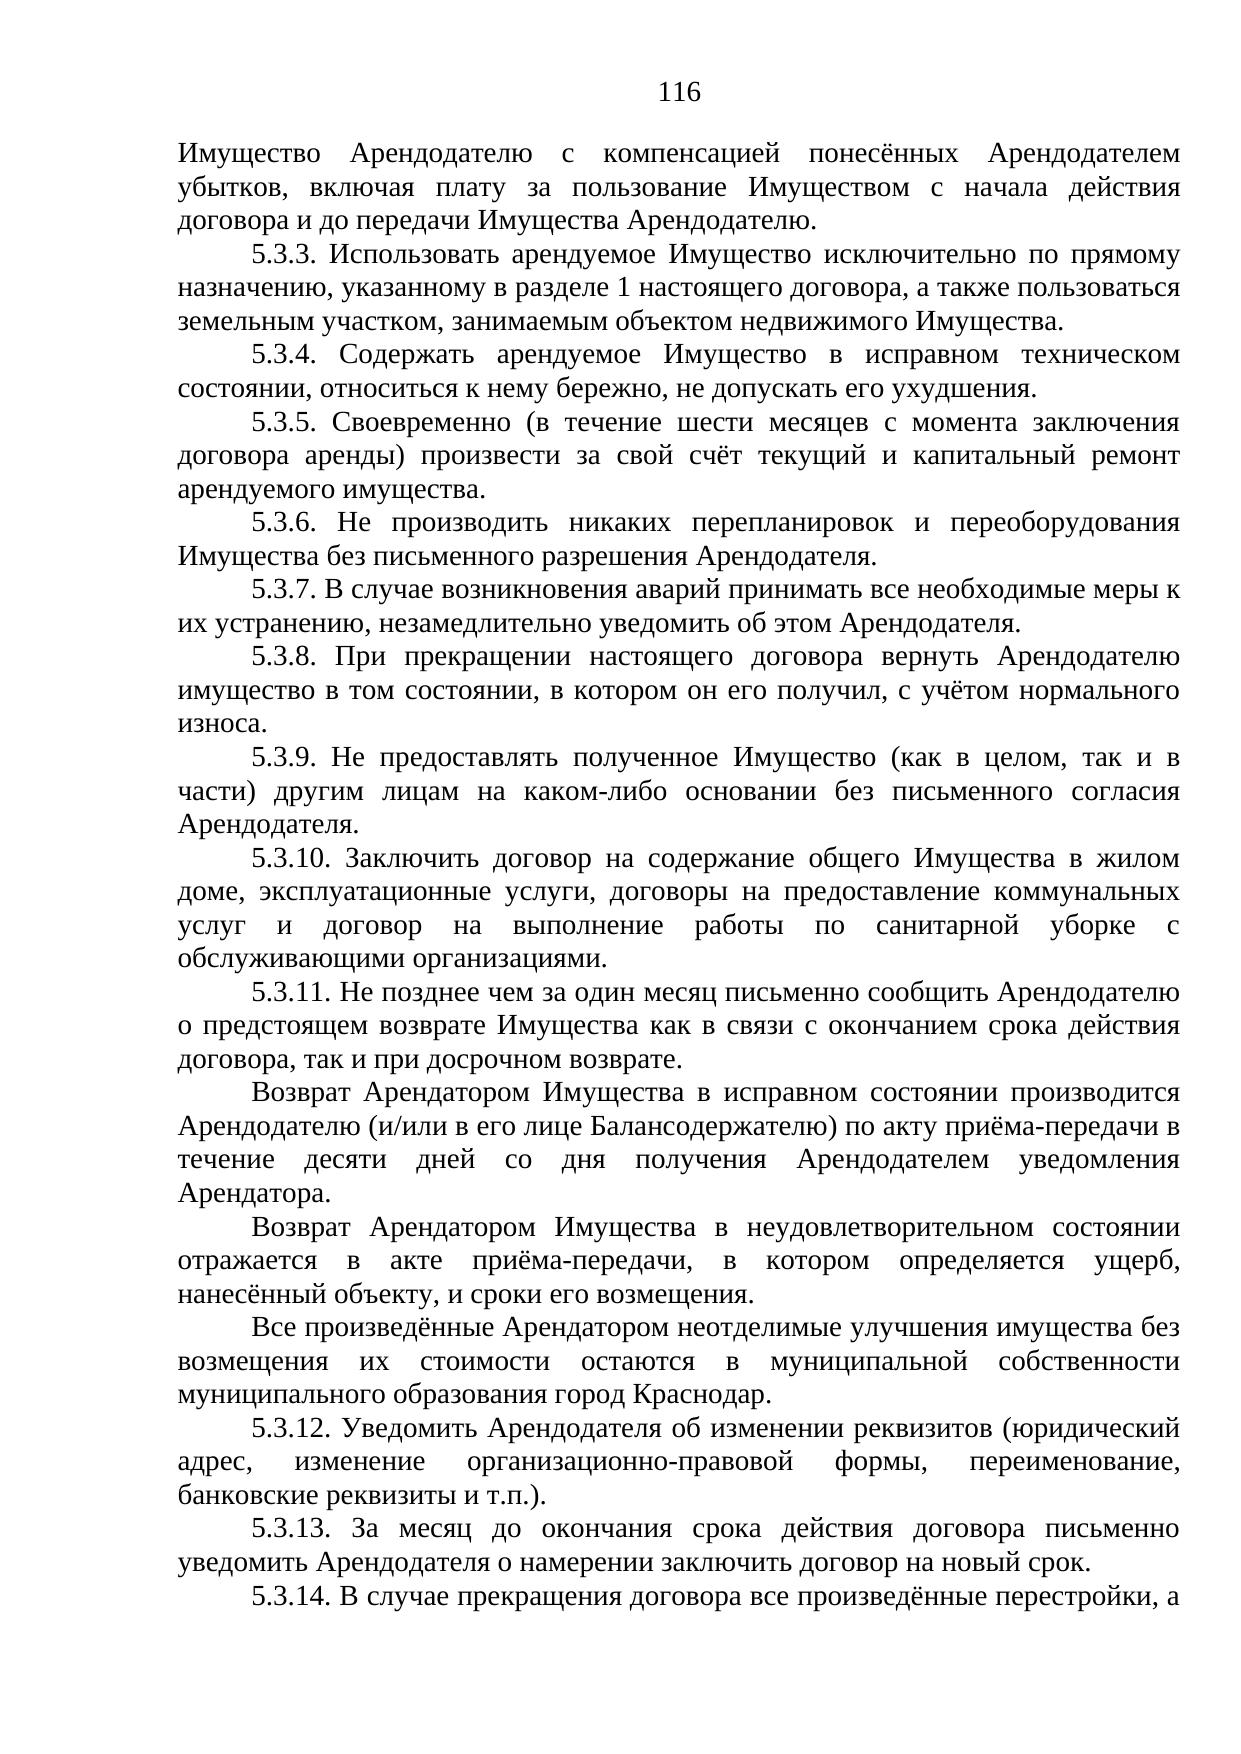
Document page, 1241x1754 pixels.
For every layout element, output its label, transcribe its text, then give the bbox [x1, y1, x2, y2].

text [177, 135, 1181, 236]
text 5.3.13. За месяц до окончания срока действия договора письменно уведомить Арендодателя о намерении заключить договор на новый срок. [177, 1511, 1181, 1578]
text 5.3.6. Не производить никаких перепланировок и переоборудования Имущества без письменного разрешения Арендодателя. [177, 504, 1181, 571]
text 5.3.3. Использовать арендуемое Имущество исключительно по прямому назначению, указанному в разделе 1 настоящего договора, а также пользоваться земельным участком, занимаемым объектом недвижимого Имущества. [177, 236, 1181, 337]
text 5.3.11. Не позднее чем за один месяц письменно сообщить Арендодателю о предстоящем возврате Имущества как в связи с окончанием срока действия договора, так и при досрочном возврате. [177, 974, 1181, 1074]
text 5.3.4. Содержать арендуемое Имущество в исправном техническом состоянии, относиться к нему бережно, не допускать его ухудшения. [177, 337, 1181, 404]
text 5.3.7. В случае возникновения аварий принимать все необходимые меры к их устранению, незамедлительно уведомить об этом Арендодателя. [177, 571, 1181, 638]
text 5.3.5. Своевременно (в течение шести месяцев с момента заключения договора аренды) произвести за свой счёт текущий и капитальный ремонт арендуемого имущества. [177, 404, 1181, 504]
text 5.3.10. Заключить договор на содержание общего Имущества в жилом доме, эксплуатационные услуги, договоры на предоставление коммунальных услуг и договор на выполнение работы по санитарной уборке с обслуживающими организациями. [177, 840, 1181, 974]
text 5.3.8. При прекращении настоящего договора вернуть Арендодателю имущество в том состоянии, в котором он его получил, с учётом нормального износа. [177, 638, 1181, 739]
text Возврат Арендатором Имущества в исправном состоянии производится Арендодателю (и/или в его лице Балансодержателю) по акту приёма-передачи в течение десяти дней со дня получения Арендодателем уведомления Арендатора. [177, 1074, 1181, 1209]
text Все произведённые Арендатором неотделимые улучшения имущества без возмещения их стоимости остаются в муниципальной собственности муниципального образования город Краснодар. [177, 1309, 1181, 1410]
text 5.3.9. Не предоставлять полученное Имущество (как в целом, так и в части) другим лицам на каком-либо основании без письменного согласия Арендодателя. [177, 739, 1181, 840]
text 5.3.12. Уведомить Арендодателя об изменении реквизитов (юридический адрес, изменение организационно-правовой формы, переименование, банковские реквизиты и т.п.). [177, 1410, 1181, 1511]
text Возврат Арендатором Имущества в неудовлетворительном состоянии отражается в акте приёма-передачи, в котором определяется ущерб, нанесённый объекту, и сроки его возмещения. [177, 1209, 1181, 1309]
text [177, 1578, 1181, 1611]
